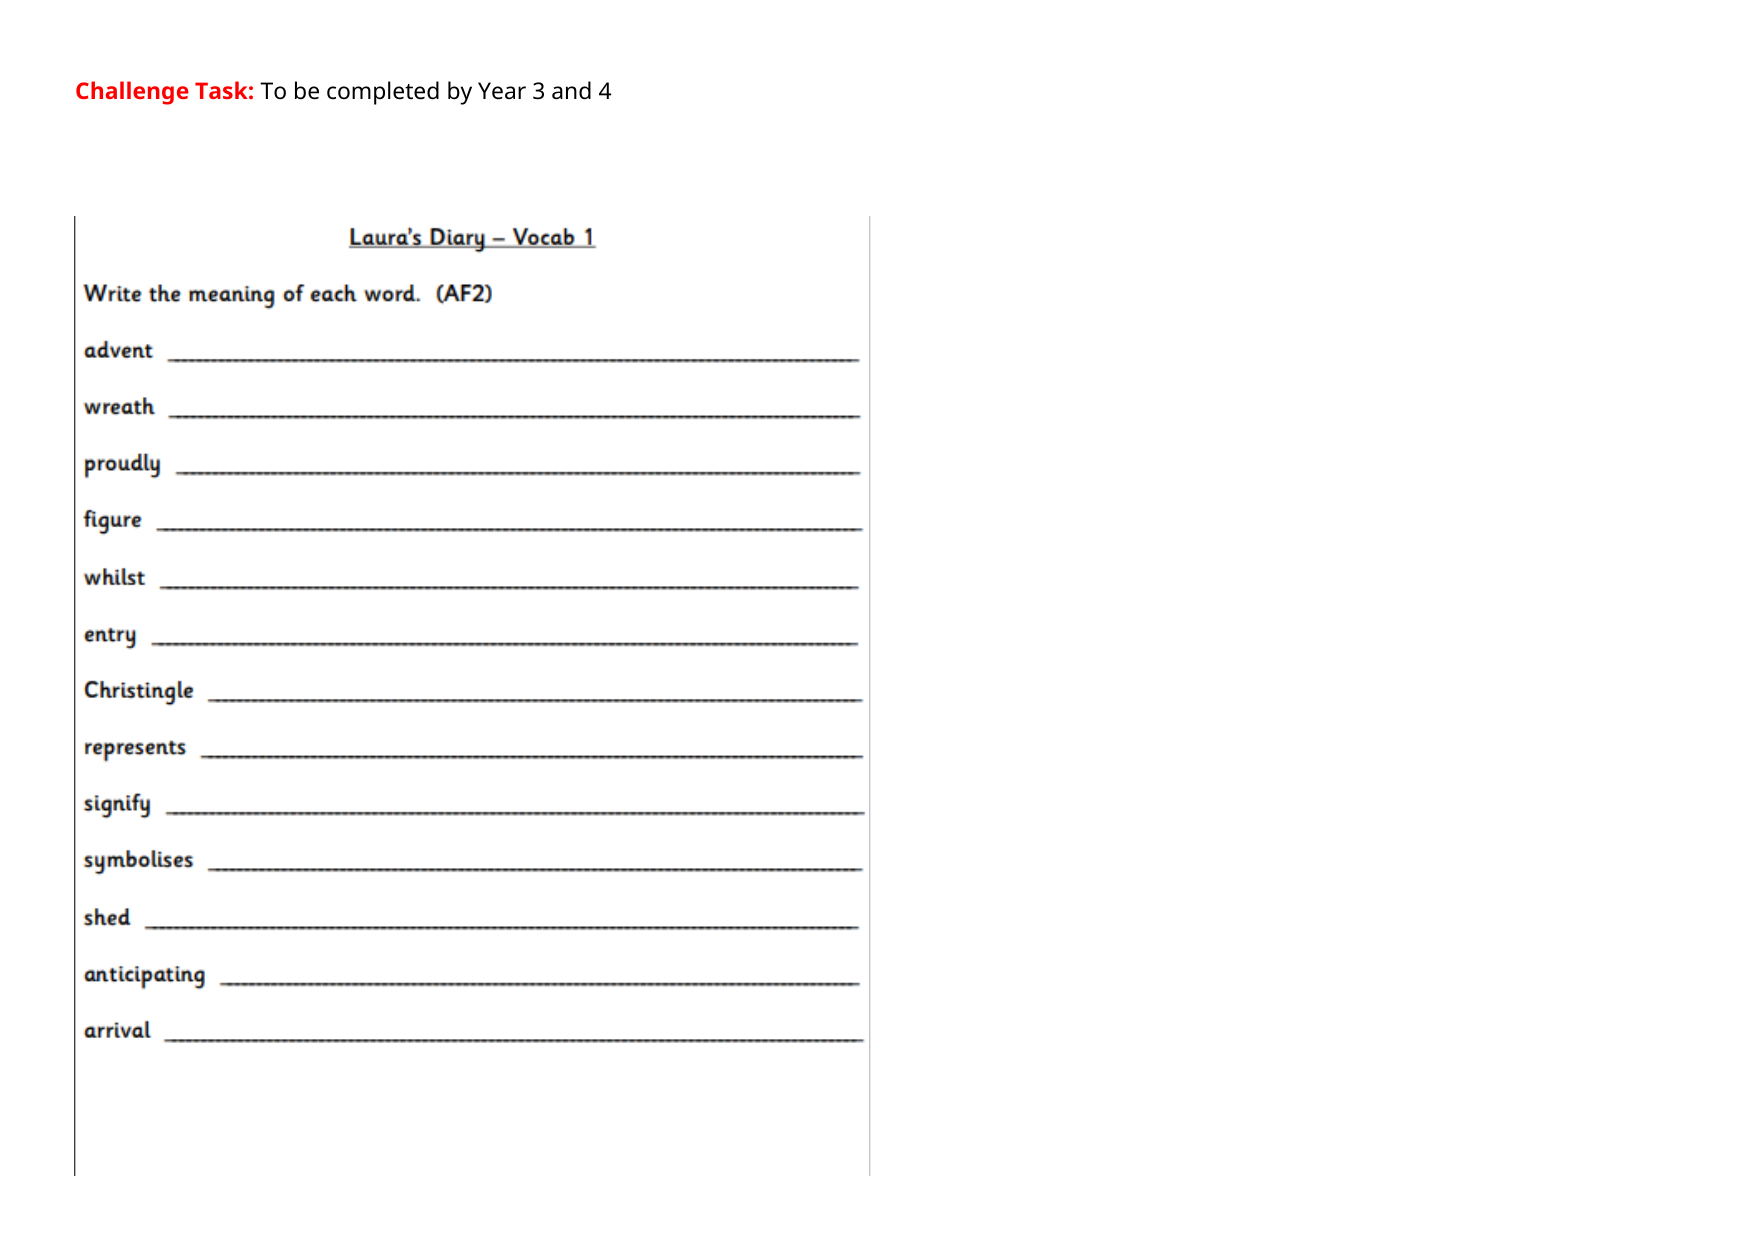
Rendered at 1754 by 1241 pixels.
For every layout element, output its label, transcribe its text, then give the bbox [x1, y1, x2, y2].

picture [74, 216, 871, 1176]
text Challenge Task: To be completed by Year 3 and 4 [75, 75, 1679, 106]
